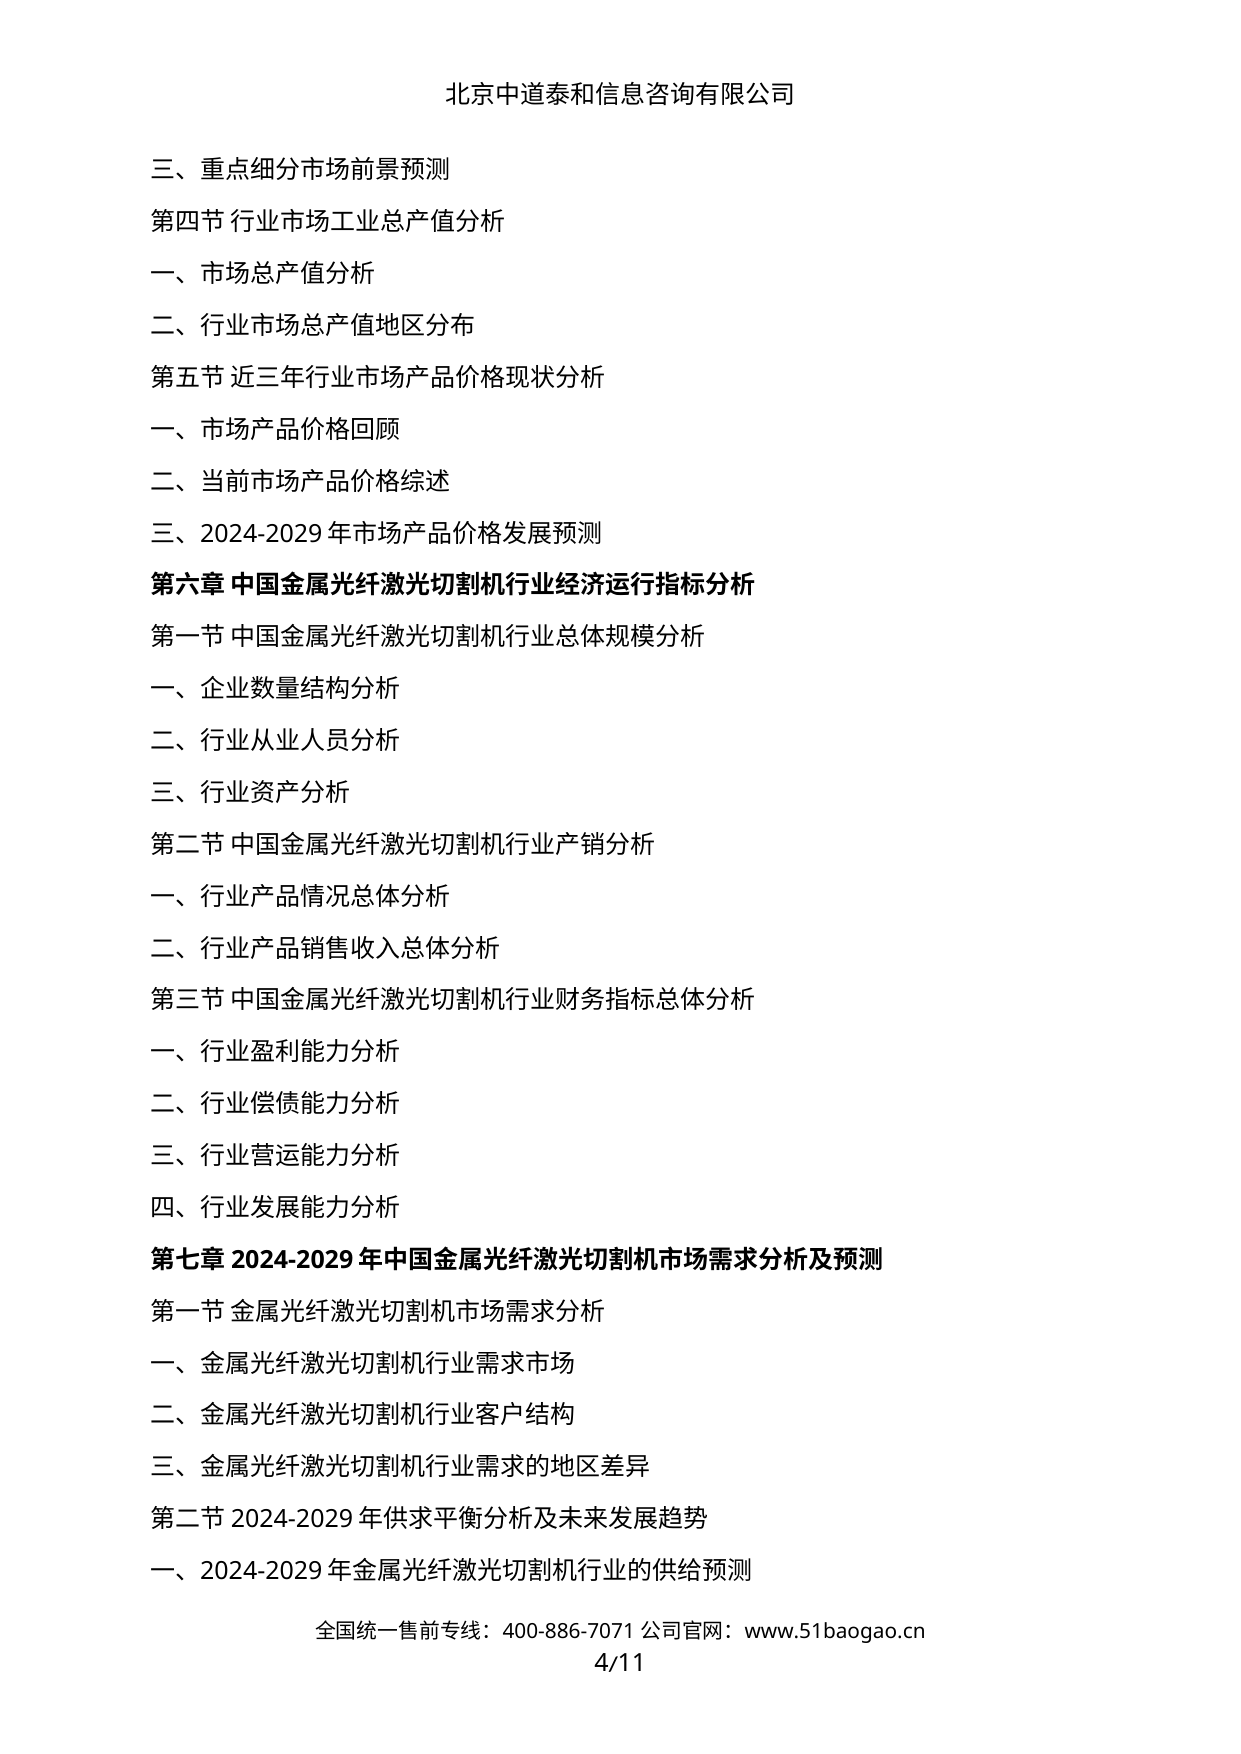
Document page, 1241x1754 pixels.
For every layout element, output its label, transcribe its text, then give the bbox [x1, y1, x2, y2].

text 一、2024-2029年金属光纤激光切割机行业的供给预测 [150, 1551, 1090, 1587]
text 三、2024-2029年市场产品价格发展预测 [150, 513, 1090, 549]
text 三、行业营运能力分析 [150, 1136, 1090, 1172]
text 第七章 2024-2029年中国金属光纤激光切割机市场需求分析及预测 [150, 1239, 1090, 1276]
text 一、行业盈利能力分析 [150, 1032, 1090, 1068]
text 一、金属光纤激光切割机行业需求市场 [150, 1343, 1090, 1379]
text 三、行业资产分析 [150, 772, 1090, 809]
text 三、重点细分市场前景预测 [150, 150, 1090, 186]
text 四、行业发展能力分析 [150, 1187, 1090, 1224]
text 二、当前市场产品价格综述 [150, 461, 1090, 497]
text 二、金属光纤激光切割机行业客户结构 [150, 1395, 1090, 1431]
text 二、行业市场总产值地区分布 [150, 306, 1090, 342]
text 二、行业产品销售收入总体分析 [150, 928, 1090, 964]
text 二、行业偿债能力分析 [150, 1084, 1090, 1120]
text 第六章 中国金属光纤激光切割机行业经济运行指标分析 [150, 565, 1090, 601]
text 第二节 2024-2029年供求平衡分析及未来发展趋势 [150, 1499, 1090, 1535]
text 第五节 近三年行业市场产品价格现状分析 [150, 357, 1090, 394]
text 二、行业从业人员分析 [150, 721, 1090, 757]
text 第二节 中国金属光纤激光切割机行业产销分析 [150, 824, 1090, 861]
text 第四节 行业市场工业总产值分析 [150, 202, 1090, 238]
text 第一节 金属光纤激光切割机市场需求分析 [150, 1291, 1090, 1327]
text 一、行业产品情况总体分析 [150, 876, 1090, 912]
text 一、企业数量结构分析 [150, 669, 1090, 705]
text 一、市场产品价格回顾 [150, 409, 1090, 446]
text 三、金属光纤激光切割机行业需求的地区差异 [150, 1447, 1090, 1483]
text 第三节 中国金属光纤激光切割机行业财务指标总体分析 [150, 980, 1090, 1016]
text 一、市场总产值分析 [150, 254, 1090, 290]
text 第一节 中国金属光纤激光切割机行业总体规模分析 [150, 617, 1090, 653]
